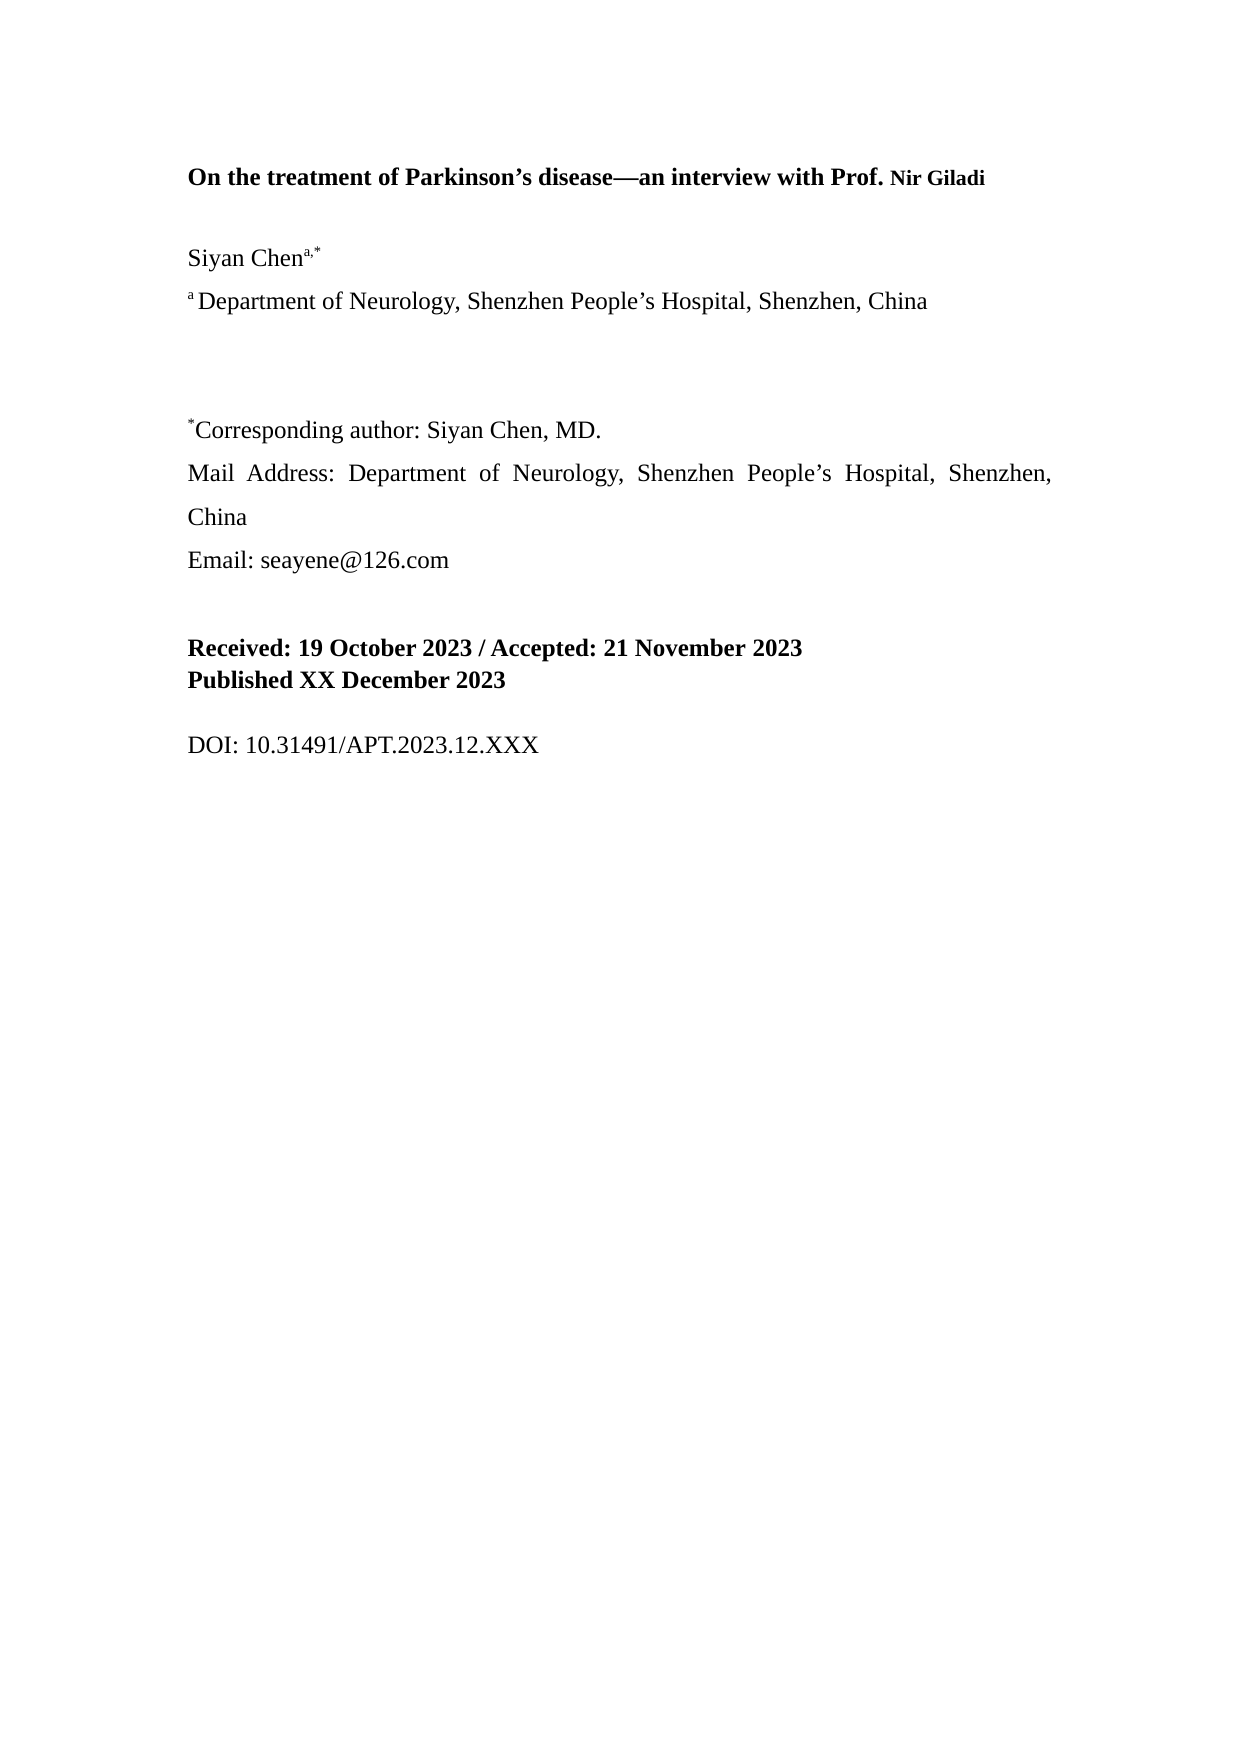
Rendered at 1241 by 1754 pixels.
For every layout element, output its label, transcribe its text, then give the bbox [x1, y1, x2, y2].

text Mail Address: Department of Neurology, Shenzhen People’s Hospital, Shenzhen, China [187, 458, 1053, 530]
text Siyan Chena,* [187, 243, 1053, 272]
text On the treatment of Parkinson’s disease—an interview with Prof. Nir Giladi [187, 162, 1053, 191]
text *Corresponding author: Siyan Chen, MD. [187, 415, 1053, 444]
text Received: 19 October 2023 / Accepted: 21 November 2023 [187, 631, 1053, 663]
text Published XX December 2023 [187, 663, 1053, 696]
text a Department of Neurology, Shenzhen People’s Hospital, Shenzhen, China [187, 286, 1053, 315]
text Email: seayene@126.com [187, 545, 1053, 573]
text DOI: 10.31491/APT.2023.12.XXX [187, 728, 1053, 761]
